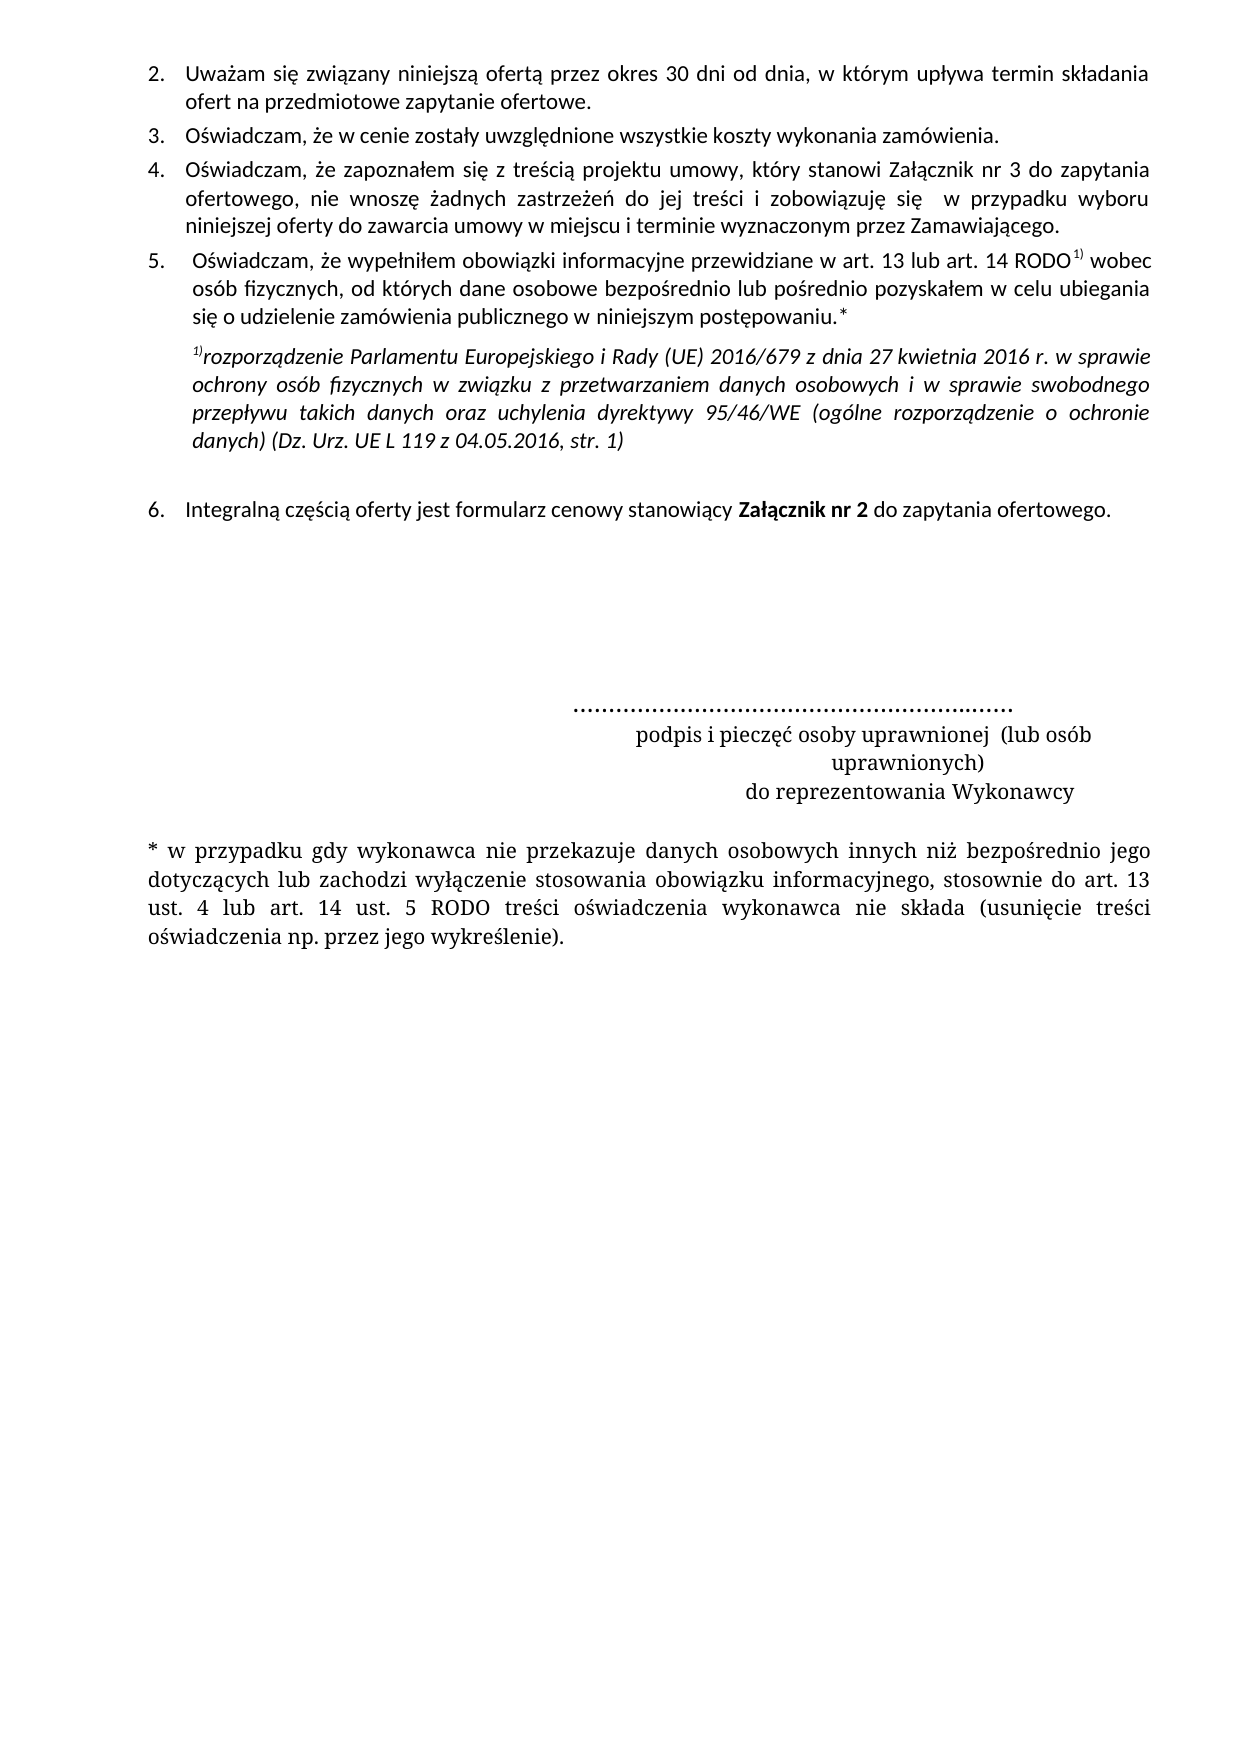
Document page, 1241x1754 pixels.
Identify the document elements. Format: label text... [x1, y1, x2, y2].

list Oświadczam, że zapoznałem się z treścią projektu umowy, który stanowi Załącznik nr 3 do zapytania ofertowego, nie wnoszę żadnych zastrzeżeń do jej treści i zobowiązuję się w przypadku wyboru niniejszej oferty do zawarcia umowy w miejscu i terminie wyznaczonym przez Zamawiającego. [148, 156, 1152, 240]
list Uważam się związany niniejszą ofertą przez okres 30 dni od dnia, w którym upływa termin składania ofert na przedmiotowe zapytanie ofertowe. [148, 59, 1152, 115]
text do reprezentowania Wykonawcy [664, 777, 1152, 805]
list Oświadczam, że wypełniłem obowiązki informacyjne przewidziane w art. 13 lub art. 14 RODO1) wobec osób fizycznych, od których dane osobowe bezpośrednio lub pośrednio pozyskałem w celu ubiegania się o udzielenie zamówienia publicznego w niniejszym postępowaniu.* [148, 246, 1152, 330]
list Integralną częścią oferty jest formularz cenowy stanowiący Załącznik nr 2 do zapytania ofertowego. [148, 495, 1152, 523]
text 1)rozporządzenie Parlamentu Europejskiego i Rady (UE) 2016/679 z dnia 27 kwietnia 2016 r. w sprawie ochrony osób fizycznych w związku z przetwarzaniem danych osobowych i w sprawie swobodnego przepływu takich danych oraz uchylenia dyrektywy 95/46/WE (ogólne rozporządzenie o ochronie danych) (Dz. Urz. UE L 119 z 04.05.2016, str. 1) [192, 342, 1152, 454]
text * w przypadku gdy wykonawca nie przekazuje danych osobowych innych niż bezpośrednio jego dotyczących lub zachodzi wyłączenie stosowania obowiązku informacyjnego, stosownie do art. 13 ust. 4 lub art. 14 ust. 5 RODO treści oświadczenia wykonawca nie składa (usunięcie treści oświadczenia np. przez jego wykreślenie). [148, 837, 1152, 950]
list Oświadczam, że w cenie zostały uwzględnione wszystkie koszty wykonania zamówienia. [148, 121, 1152, 149]
text ………………………………………………..…… [546, 686, 1152, 720]
text podpis i pieczęć osoby uprawnionej (lub osób uprawnionych) [576, 720, 1152, 777]
